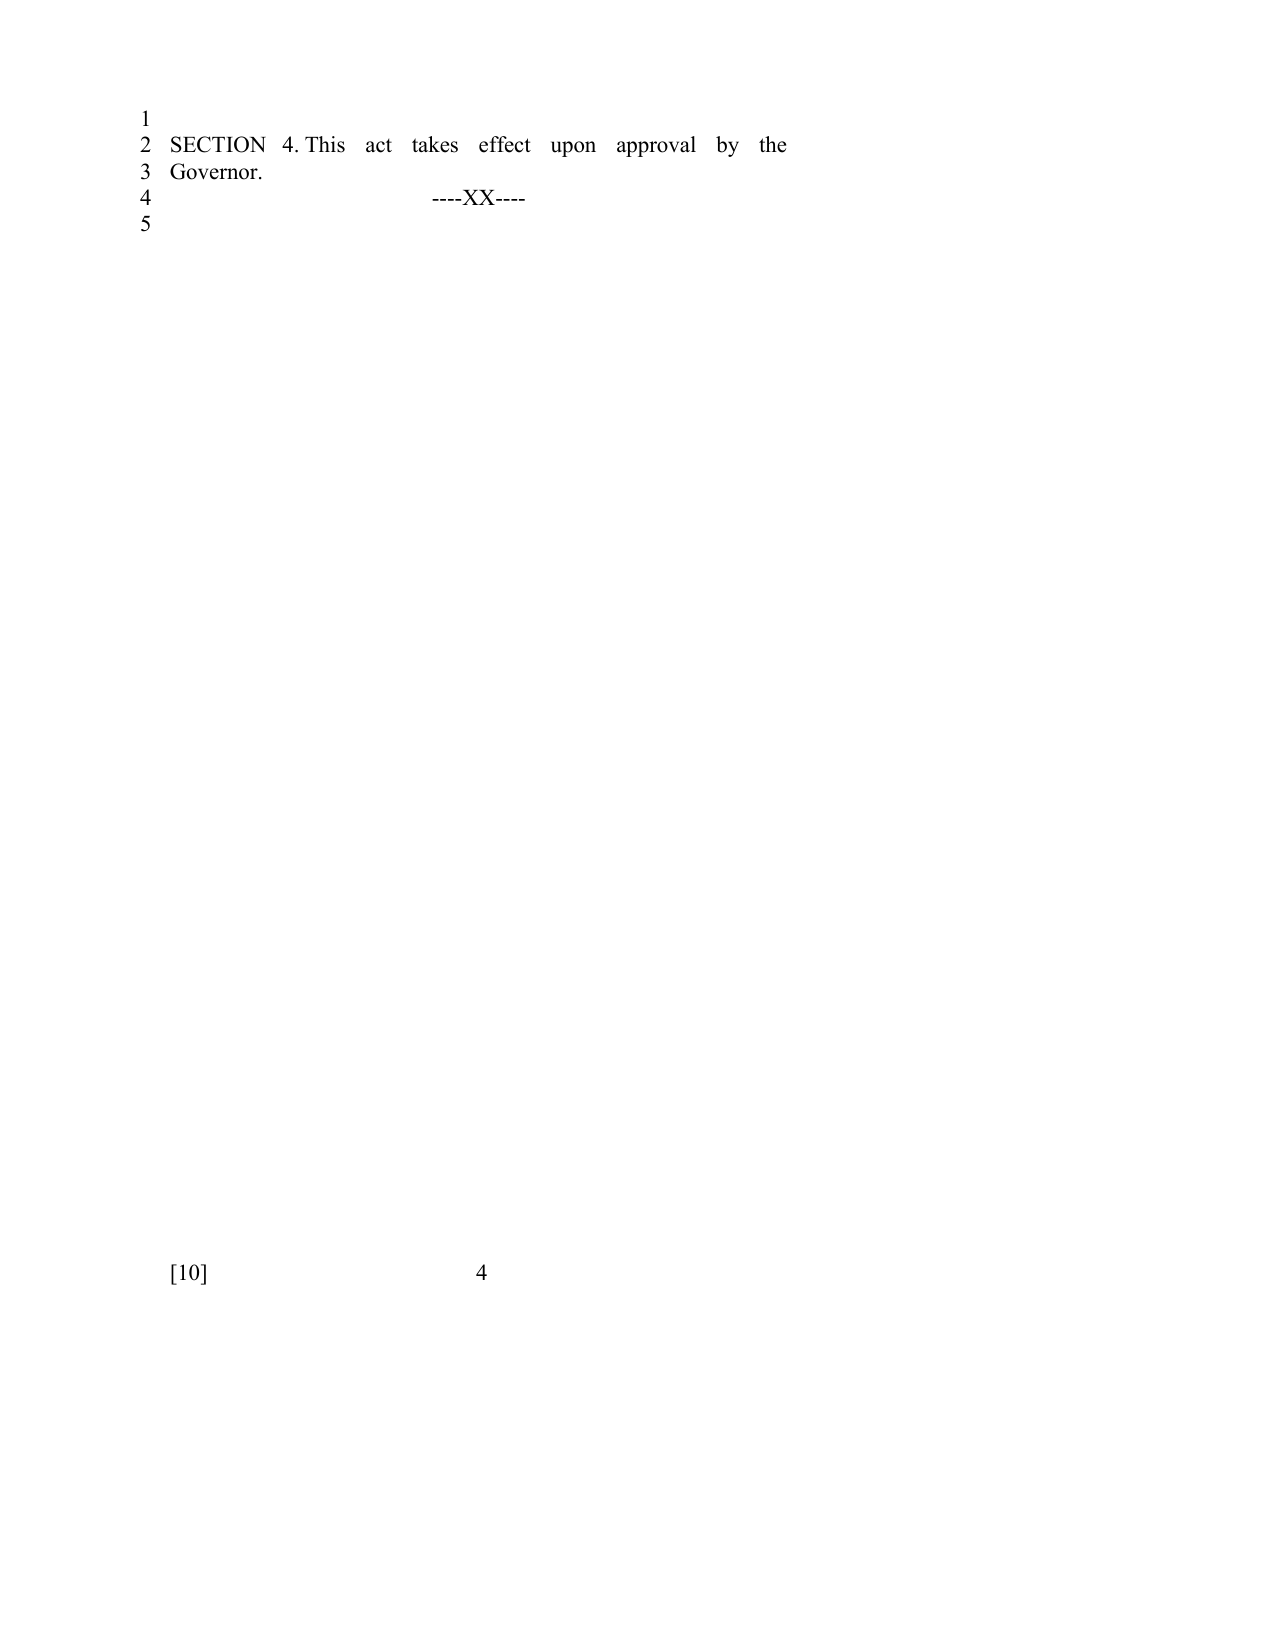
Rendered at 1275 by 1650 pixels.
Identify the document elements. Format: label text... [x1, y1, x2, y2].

text ----XX---- [169, 184, 787, 210]
text SECTION 4. This act takes effect upon approval by the Governor. [169, 131, 787, 184]
